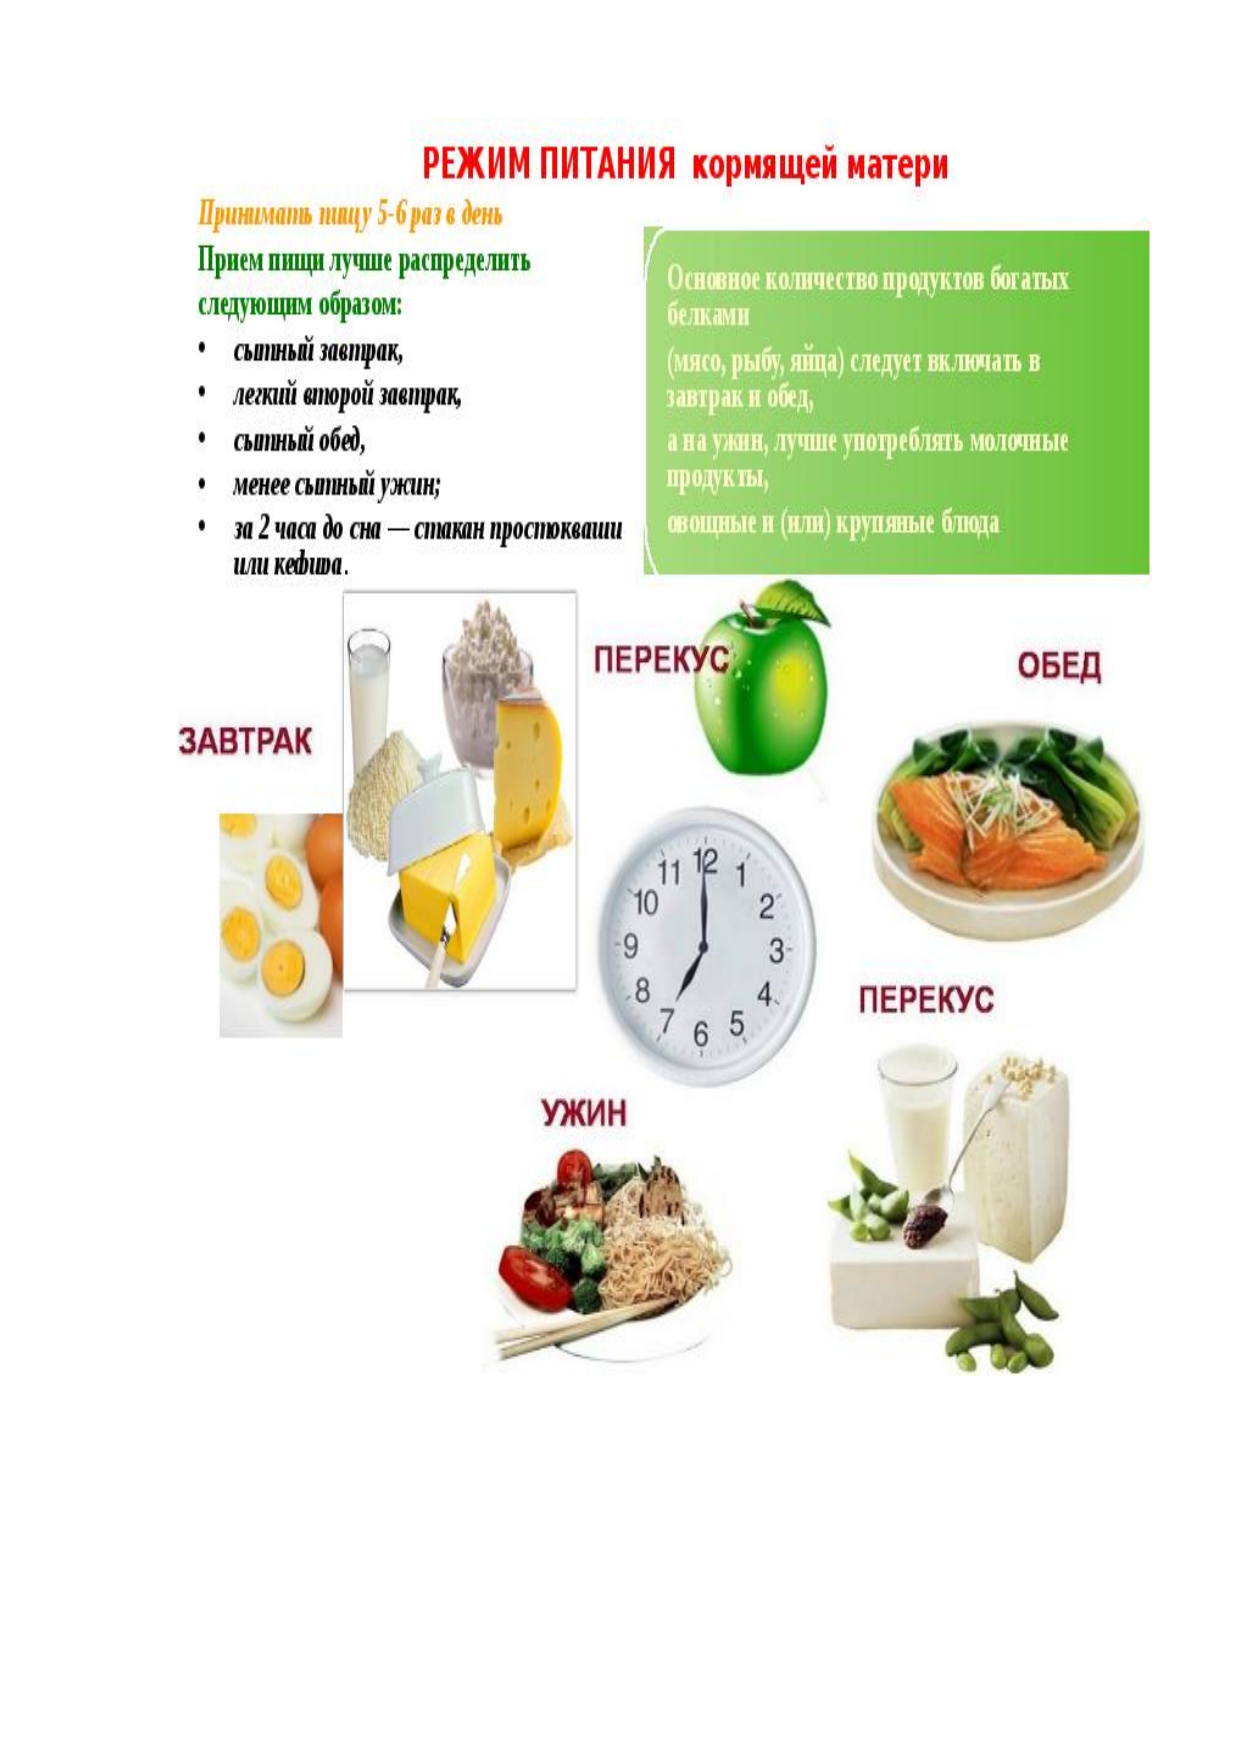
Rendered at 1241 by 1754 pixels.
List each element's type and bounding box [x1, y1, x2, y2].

picture [177, 118, 1152, 1376]
